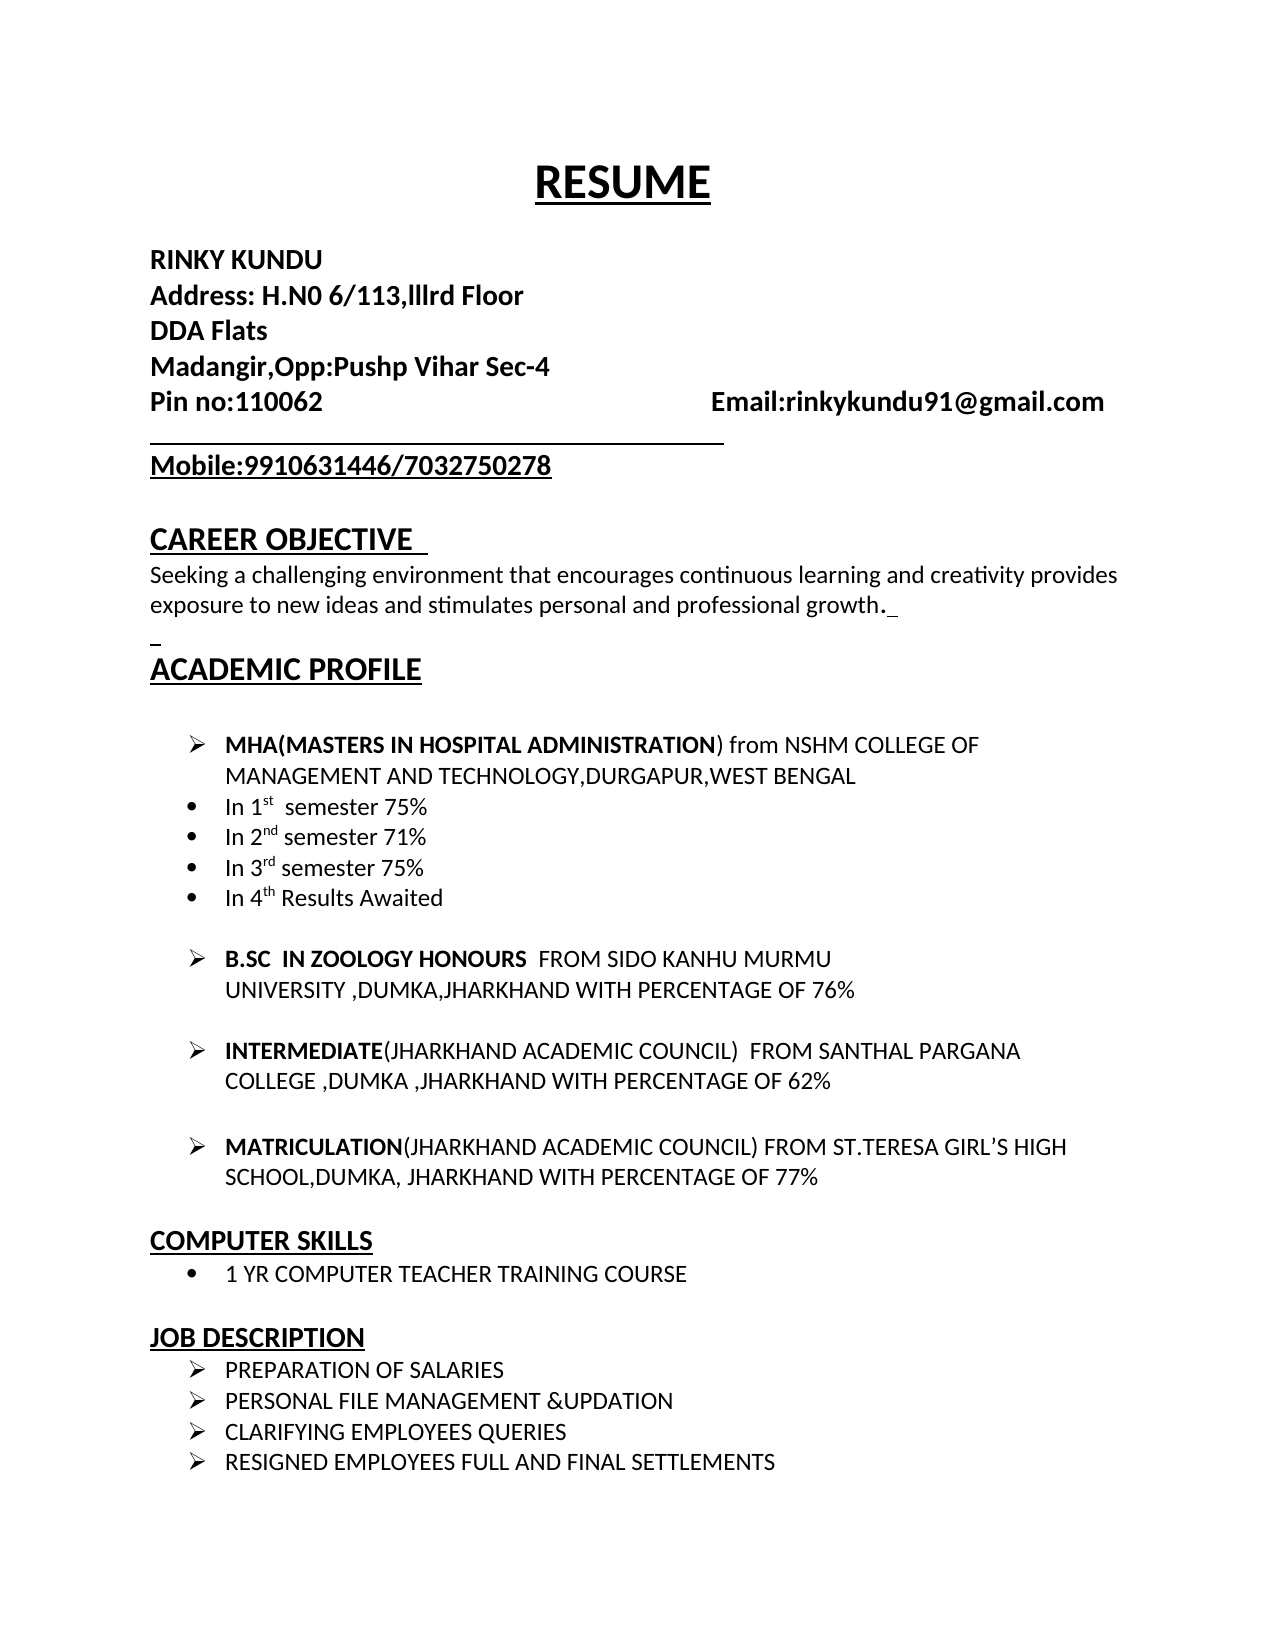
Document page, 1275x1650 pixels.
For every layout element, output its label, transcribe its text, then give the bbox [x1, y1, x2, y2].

text CAREER OBJECTIVE [150, 518, 1125, 559]
text RINKY KUNDU [150, 241, 1125, 277]
list RESIGNED EMPLOYEES FULL AND FINAL SETTLEMENTS [187, 1446, 1125, 1477]
text Seeking a challenging environment that encourages continuous learning and creativity provides exposure to new ideas and stimulates personal and professional growth. [150, 559, 1125, 620]
text COMPUTER SKILLS [150, 1222, 1125, 1258]
list MATRICULATION(JHARKHAND ACADEMIC COUNCIL) FROM ST.TERESA GIRL’S HIGH SCHOOL,DUMKA, JHARKHAND WITH PERCENTAGE OF 77% [187, 1131, 1125, 1192]
text Mobile:9910631446/7032750278 [150, 419, 1125, 483]
list In 4th Results Awaited [187, 882, 1125, 913]
text RESUME [150, 150, 1125, 211]
list CLARIFYING EMPLOYEES QUERIES [187, 1416, 1125, 1446]
text Madangir,Opp:Pushp Vihar Sec-4 [150, 348, 1125, 383]
text Address: H.N0 6/113,lllrd Floor [150, 277, 1125, 312]
list In 3rd semester 75% [187, 852, 1125, 882]
list 1 YR COMPUTER TEACHER TRAINING COURSE [187, 1258, 1125, 1288]
text DDA Flats [150, 312, 1125, 348]
list INTERMEDIATE(JHARKHAND ACADEMIC COUNCIL) FROM SANTHAL PARGANA COLLEGE ,DUMKA ,JHARKHAND WITH PERCENTAGE OF 62% [187, 1035, 1125, 1096]
list PERSONAL FILE MANAGEMENT &UPDATION [187, 1385, 1125, 1416]
list In 1st semester 75% [187, 791, 1125, 821]
list MHA(MASTERS IN HOSPITAL ADMINISTRATION) from NSHM COLLEGE OF MANAGEMENT AND TECHNOLOGY,DURGAPUR,WEST BENGAL [187, 729, 1125, 791]
list In 2nd semester 71% [187, 821, 1125, 852]
list B.SC IN ZOOLOGY HONOURS FROM SIDO KANHU MURMU UNIVERSITY ,DUMKA,JHARKHAND WITH PERCENTAGE OF 76% [187, 943, 1125, 1004]
list PREPARATION OF SALARIES [187, 1355, 1125, 1385]
text JOB DESCRIPTION [150, 1319, 1125, 1355]
text ACADEMIC PROFILE [150, 648, 1125, 689]
text Pin no:110062 Email:rinkykundu91@gmail.com [150, 383, 1125, 419]
